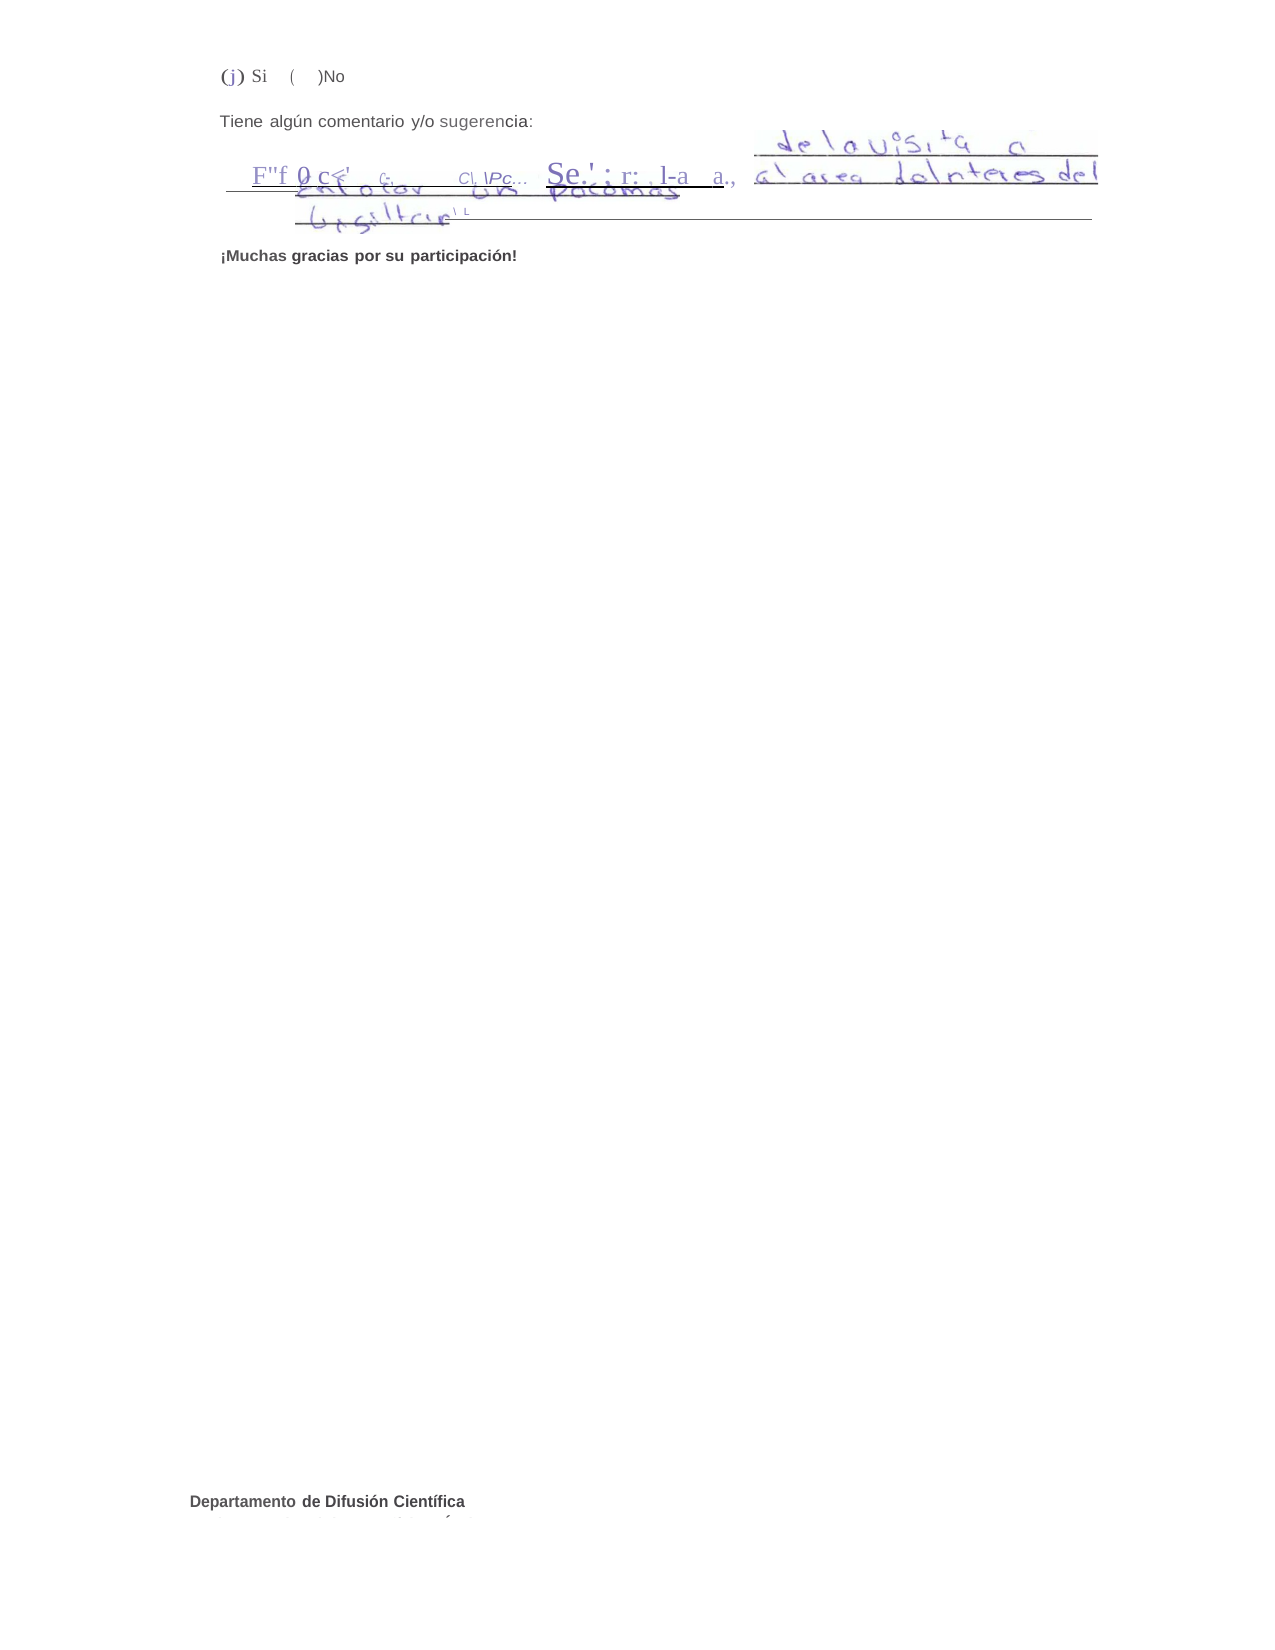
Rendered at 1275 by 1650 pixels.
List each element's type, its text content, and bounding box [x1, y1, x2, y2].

picture [754, 130, 1099, 185]
text Tiene algún comentario y/o sugerencia: [219, 113, 1167, 131]
text ¡Muchas gracias por su participación! [220, 247, 1167, 265]
text (j) Si ( )No [220, 64, 1167, 86]
picture [295, 198, 680, 234]
